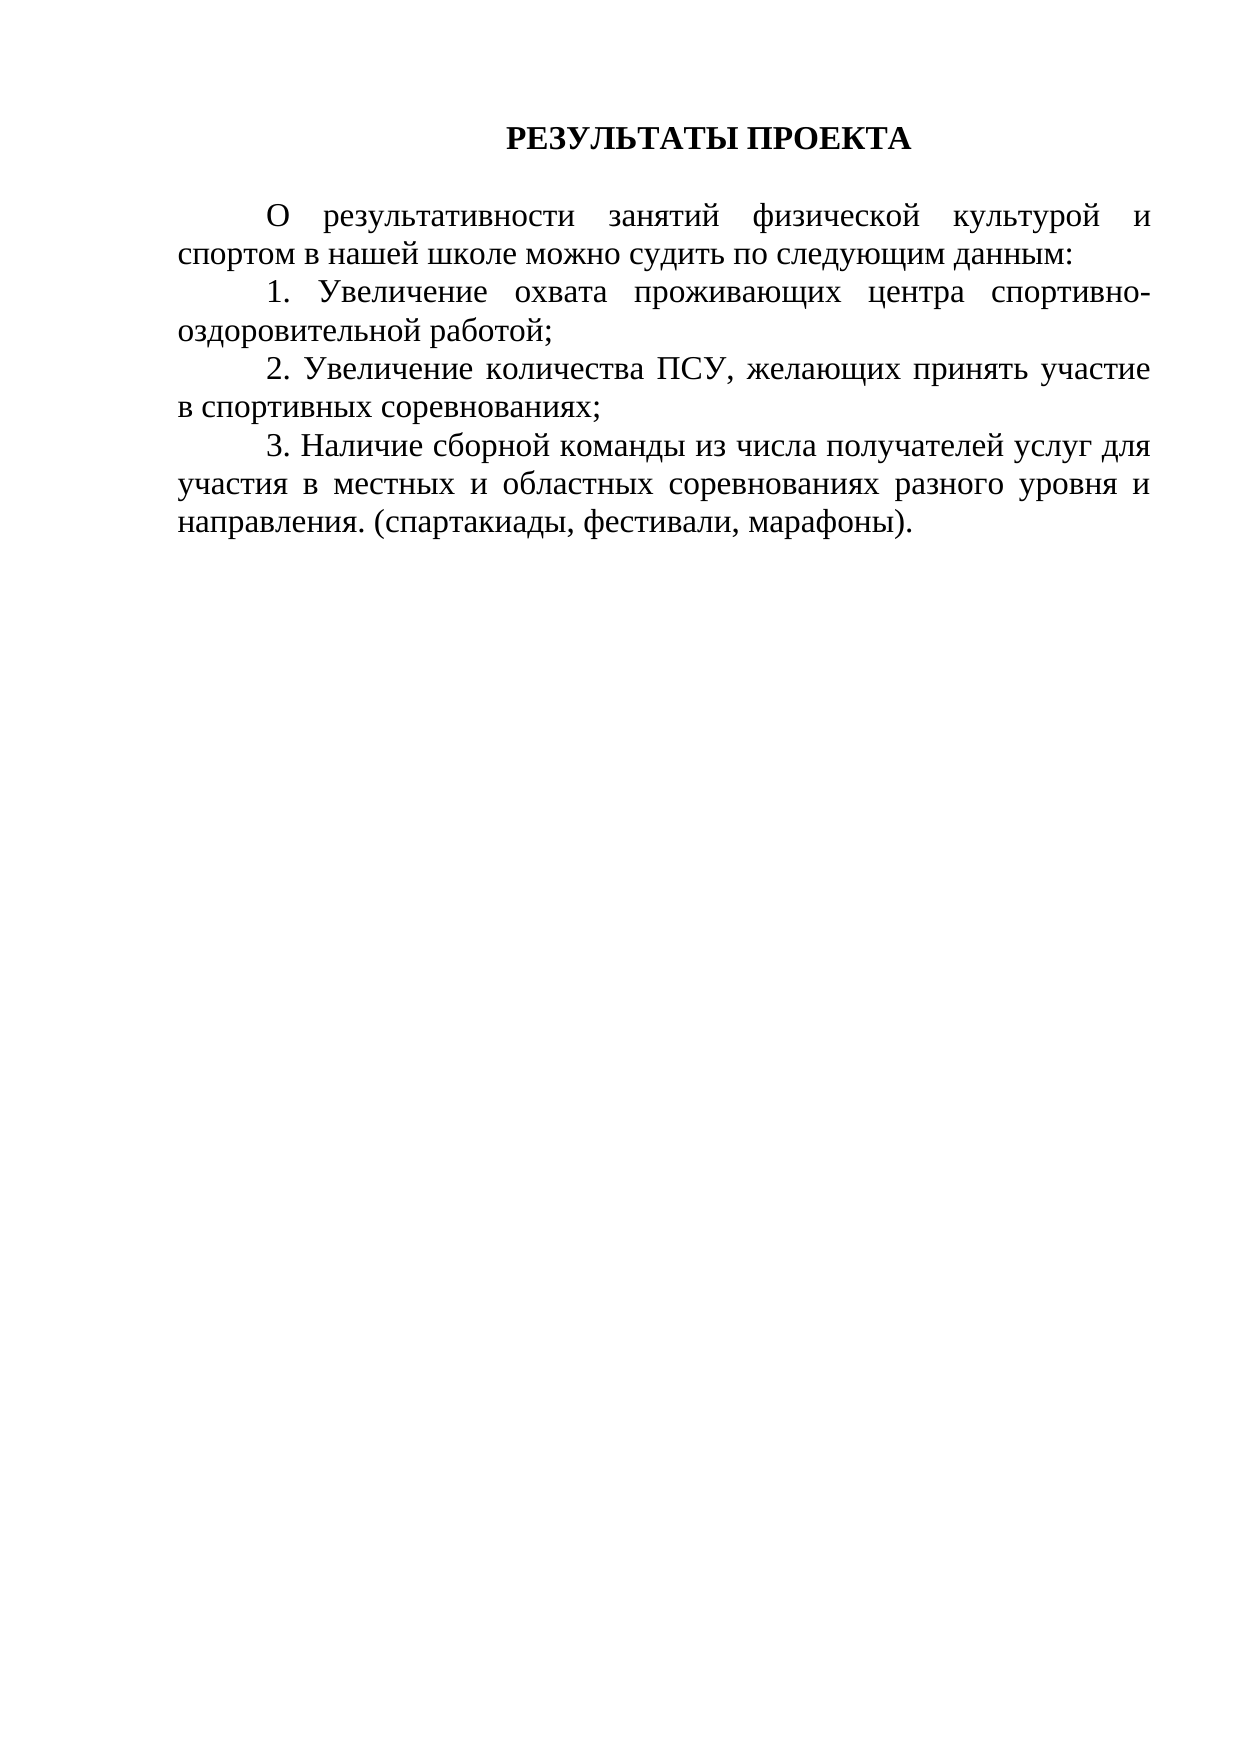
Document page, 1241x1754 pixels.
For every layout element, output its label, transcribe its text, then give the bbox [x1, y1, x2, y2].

text 1. Увеличение охвата проживающих центра спортивно-оздоровительной работой; [177, 271, 1152, 348]
text РЕЗУЛЬТАТЫ ПРОЕКТА [177, 118, 1152, 156]
text О результативности занятий физической культурой и спортом в нашей школе можно судить по следующим данным: [177, 195, 1152, 271]
text 3. Наличие сборной команды из числа получателей услуг для участия в местных и областных соревнованиях разного уровня и направления. (спартакиады, фестивали, марафоны). [177, 425, 1152, 540]
text 2. Увеличение количества ПСУ, желающих принять участие в спортивных соревнованиях; [177, 348, 1152, 425]
